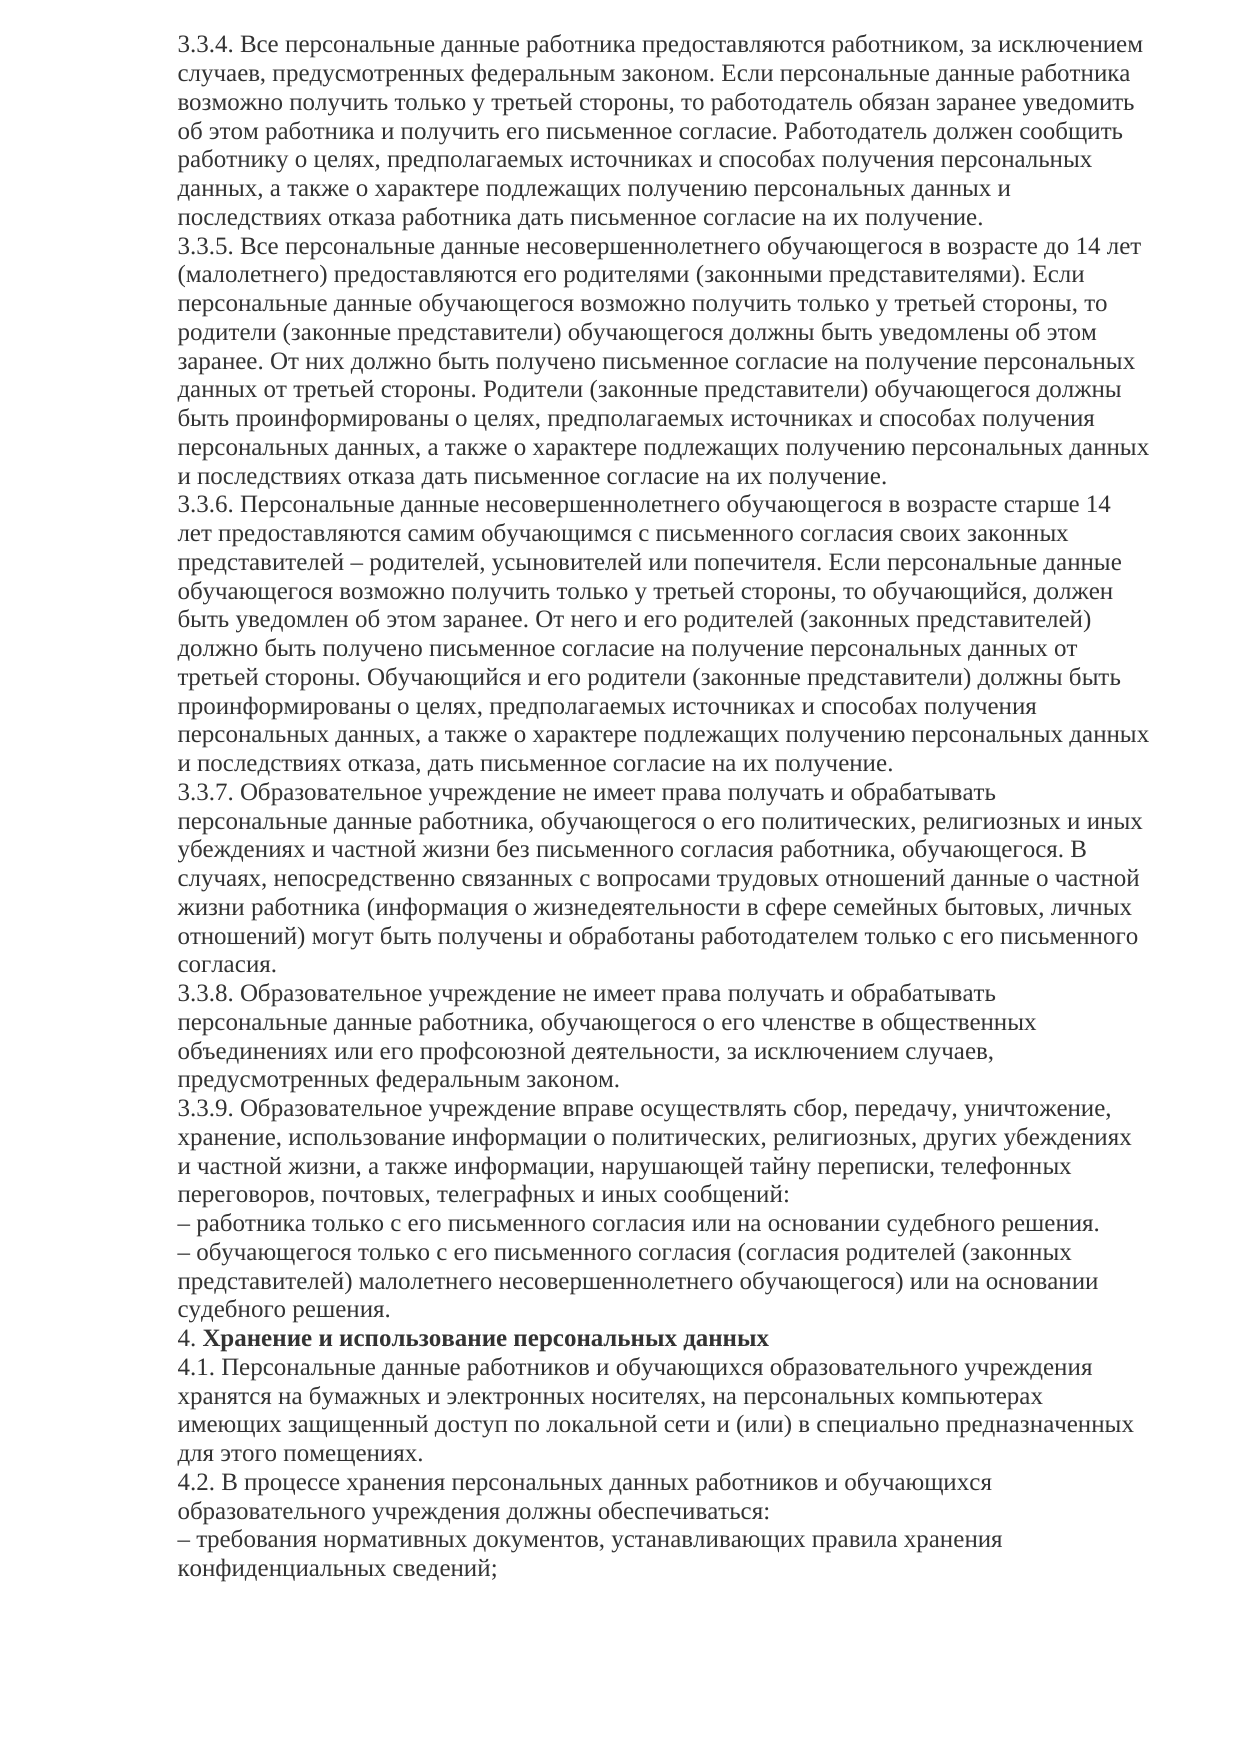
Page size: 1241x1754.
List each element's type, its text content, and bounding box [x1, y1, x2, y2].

text 3.3.8. Образовательное учреждение не имеет права получать и обрабатывать персональные данные работника, обучающегося о его членстве в общественных объединениях или его профсоюзной деятельности, за исключением случаев, предусмотренных федеральным законом. [177, 978, 1152, 1093]
text – работника только с его письменного согласия или на основании судебного решения. [177, 1208, 1152, 1237]
text 3.3.6. Персональные данные несовершеннолетнего обучающегося в возрасте старше 14 лет предоставляются самим обучающимся с письменного согласия своих законных представителей – родителей, усыновителей или попечителя. Если персональные данные обучающегося возможно получить только у третьей стороны, то обучающийся, должен быть уведомлен об этом заранее. От него и его родителей (законных представителей) должно быть получено письменное согласие на получение персональных данных от третьей стороны. Обучающийся и его родители (законные представители) должны быть проинформированы о целях, предполагаемых источниках и способах получения персональных данных, а также о характере подлежащих получению персональных данных и последствиях отказа, дать письменное согласие на их получение. [177, 489, 1152, 777]
text 3.3.9. Образовательное учреждение вправе осуществлять сбор, передачу, уничтожение, хранение, использование информации о политических, религиозных, других убеждениях и частной жизни, а также информации, нарушающей тайну переписки, телефонных переговоров, почтовых, телеграфных и иных сообщений: [177, 1093, 1152, 1208]
text 3.3.5. Все персональные данные несовершеннолетнего обучающегося в возрасте до 14 лет (малолетнего) предоставляются его родителями (законными представителями). Если персональные данные обучающегося возможно получить только у третьей стороны, то родители (законные представители) обучающегося должны быть уведомлены об этом заранее. От них должно быть получено письменное согласие на получение персональных данных от третьей стороны. Родители (законные представители) обучающегося должны быть проинформированы о целях, предполагаемых источниках и способах получения персональных данных, а также о характере подлежащих получению персональных данных и последствиях отказа дать письменное согласие на их получение. [177, 231, 1152, 489]
text – требования нормативных документов, устанавливающих правила хранения конфиденциальных сведений; [177, 1524, 1152, 1582]
text – обучающегося только с его письменного согласия (согласия родителей (законных представителей) малолетнего несовершеннолетнего обучающегося) или на основании судебного решения. [177, 1237, 1152, 1323]
text 3.3.7. Образовательное учреждение не имеет права получать и обрабатывать персональные данные работника, обучающегося о его политических, религиозных и иных убеждениях и частной жизни без письменного согласия работника, обучающегося. В случаях, непосредственно связанных с вопросами трудовых отношений данные о частной жизни работника (информация о жизнедеятельности в сфере семейных бытовых, личных отношений) могут быть получены и обработаны работодателем только с его письменного согласия. [177, 777, 1152, 978]
text 3.3.4. Все персональные данные работника предоставляются работником, за исключением случаев, предусмотренных федеральным законом. Если персональные данные работника возможно получить только у третьей стороны, то работодатель обязан заранее уведомить об этом работника и получить его письменное согласие. Работодатель должен сообщить работнику о целях, предполагаемых источниках и способах получения персональных данных, а также о характере подлежащих получению персональных данных и последствиях отказа работника дать письменное согласие на их получение. [177, 29, 1152, 231]
text 4. Хранение и использование персональных данных [177, 1323, 1152, 1352]
text 4.1. Персональные данные работников и обучающихся образовательного учреждения хранятся на бумажных и электронных носителях, на персональных компьютерах имеющих защищенный доступ по локальной сети и (или) в специально предназначенных для этого помещениях. [177, 1352, 1152, 1467]
text 4.2. В процессе хранения персональных данных работников и обучающихся образовательного учреждения должны обеспечиваться: [177, 1467, 1152, 1524]
